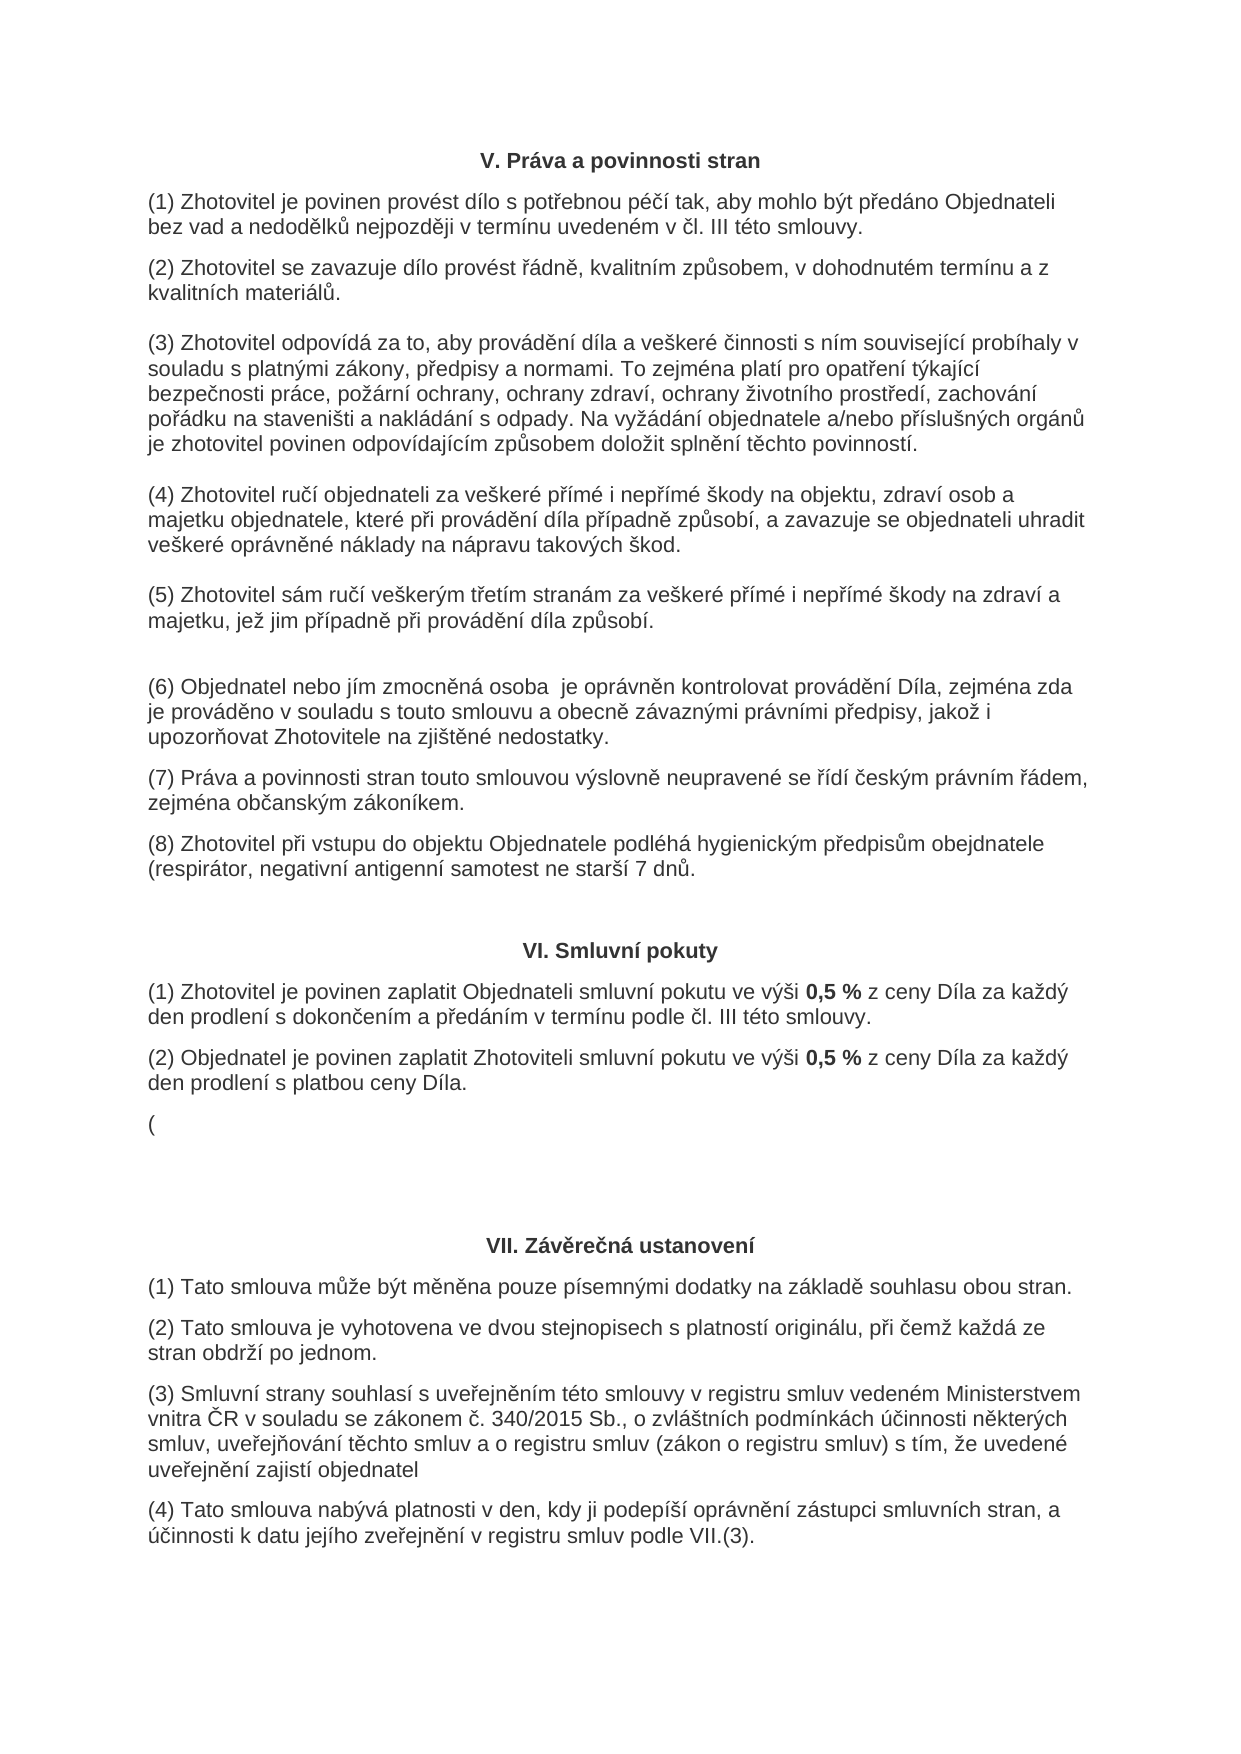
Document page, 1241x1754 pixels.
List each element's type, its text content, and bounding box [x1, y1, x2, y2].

text (2) Tato smlouva je vyhotovena ve dvou stejnopisech s platností originálu, při čemž každá ze stran obdrží po jednom. [148, 1315, 1092, 1365]
text (2) Objednatel je povinen zaplatit Zhotoviteli smluvní pokutu ve výši 0,5 % z ceny Díla za každý den prodlení s platbou ceny Díla. [148, 1044, 1092, 1095]
text ( [148, 1111, 1092, 1136]
text (1) Zhotovitel je povinen zaplatit Objednateli smluvní pokutu ve výši 0,5 % z ceny Díla za každý den prodlení s dokončením a předáním v termínu podle čl. III této smlouvy. [148, 978, 1092, 1029]
text (8) Zhotovitel při vstupu do objektu Objednatele podléhá hygienickým předpisům obejdnatele (respirátor, negativní antigenní samotest ne starší 7 dnů. [148, 831, 1092, 881]
text (1) Zhotovitel je povinen provést dílo s potřebnou péčí tak, aby mohlo být předáno Objednateli bez vad a nedodělků nejpozději v termínu uvedeném v čl. III této smlouvy. [148, 188, 1092, 239]
text (4) Tato smlouva nabývá platnosti v den, kdy ji podepíší oprávnění zástupci smluvních stran, a účinnosti k datu jejího zveřejnění v registru smluv podle VII.(3). [148, 1497, 1092, 1548]
text (3) Smluvní strany souhlasí s uveřejněním této smlouvy v registru smluv vedeném Ministerstvem vnitra ČR v souladu se zákonem č. 340/2015 Sb., o zvláštních podmínkách účinnosti některých smluv, uveřejňování těchto smluv a o registru smluv (zákon o registru smluv) s tím, že uvedené uveřejnění zajistí objednatel [148, 1381, 1092, 1482]
text (2) Zhotovitel se zavazuje dílo provést řádně, kvalitním způsobem, v dohodnutém termínu a z kvalitních materiálů. (3) Zhotovitel odpovídá za to, aby provádění díla a veškeré činnosti s ním související probíhaly v souladu s platnými zákony, předpisy a normami. To zejména platí pro opatření týkající bezpečnosti práce, požární ochrany, ochrany zdraví, ochrany životního prostředí, zachování pořádku na staveništi a nakládání s odpady. Na vyžádání objednatele a/nebo příslušných orgánů je zhotovitel povinen odpovídajícím způsobem doložit splnění těchto povinností. (4) Zhotovitel ručí objednateli za veškeré přímé i nepřímé škody na objektu, zdraví osob a majetku objednatele, které při provádění díla případně způsobí, a zavazuje se objednateli uhradit veškeré oprávněné náklady na nápravu takových škod. (5) Zhotovitel sám ručí veškerým třetím stranám za veškeré přímé i nepřímé škody na zdraví a majetku, jež jim případně při provádění díla způsobí. [148, 254, 1092, 633]
text V. Práva a povinnosti stran [148, 148, 1092, 173]
text VI. Smluvní pokuty [148, 938, 1092, 963]
text VII. Závěrečná ustanovení [148, 1233, 1092, 1258]
text (7) Práva a povinnosti stran touto smlouvou výslovně neupravené se řídí českým právním řádem, zejména občanským zákoníkem. [148, 765, 1092, 815]
text (6) Objednatel nebo jím zmocněná osoba je oprávněn kontrolovat provádění Díla, zejména zda je prováděno v souladu s touto smlouvu a obecně závaznými právními předpisy, jakož i upozorňovat Zhotovitele na zjištěné nedostatky. [148, 673, 1092, 749]
text (1) Tato smlouva může být měněna pouze písemnými dodatky na základě souhlasu obou stran. [148, 1274, 1092, 1299]
